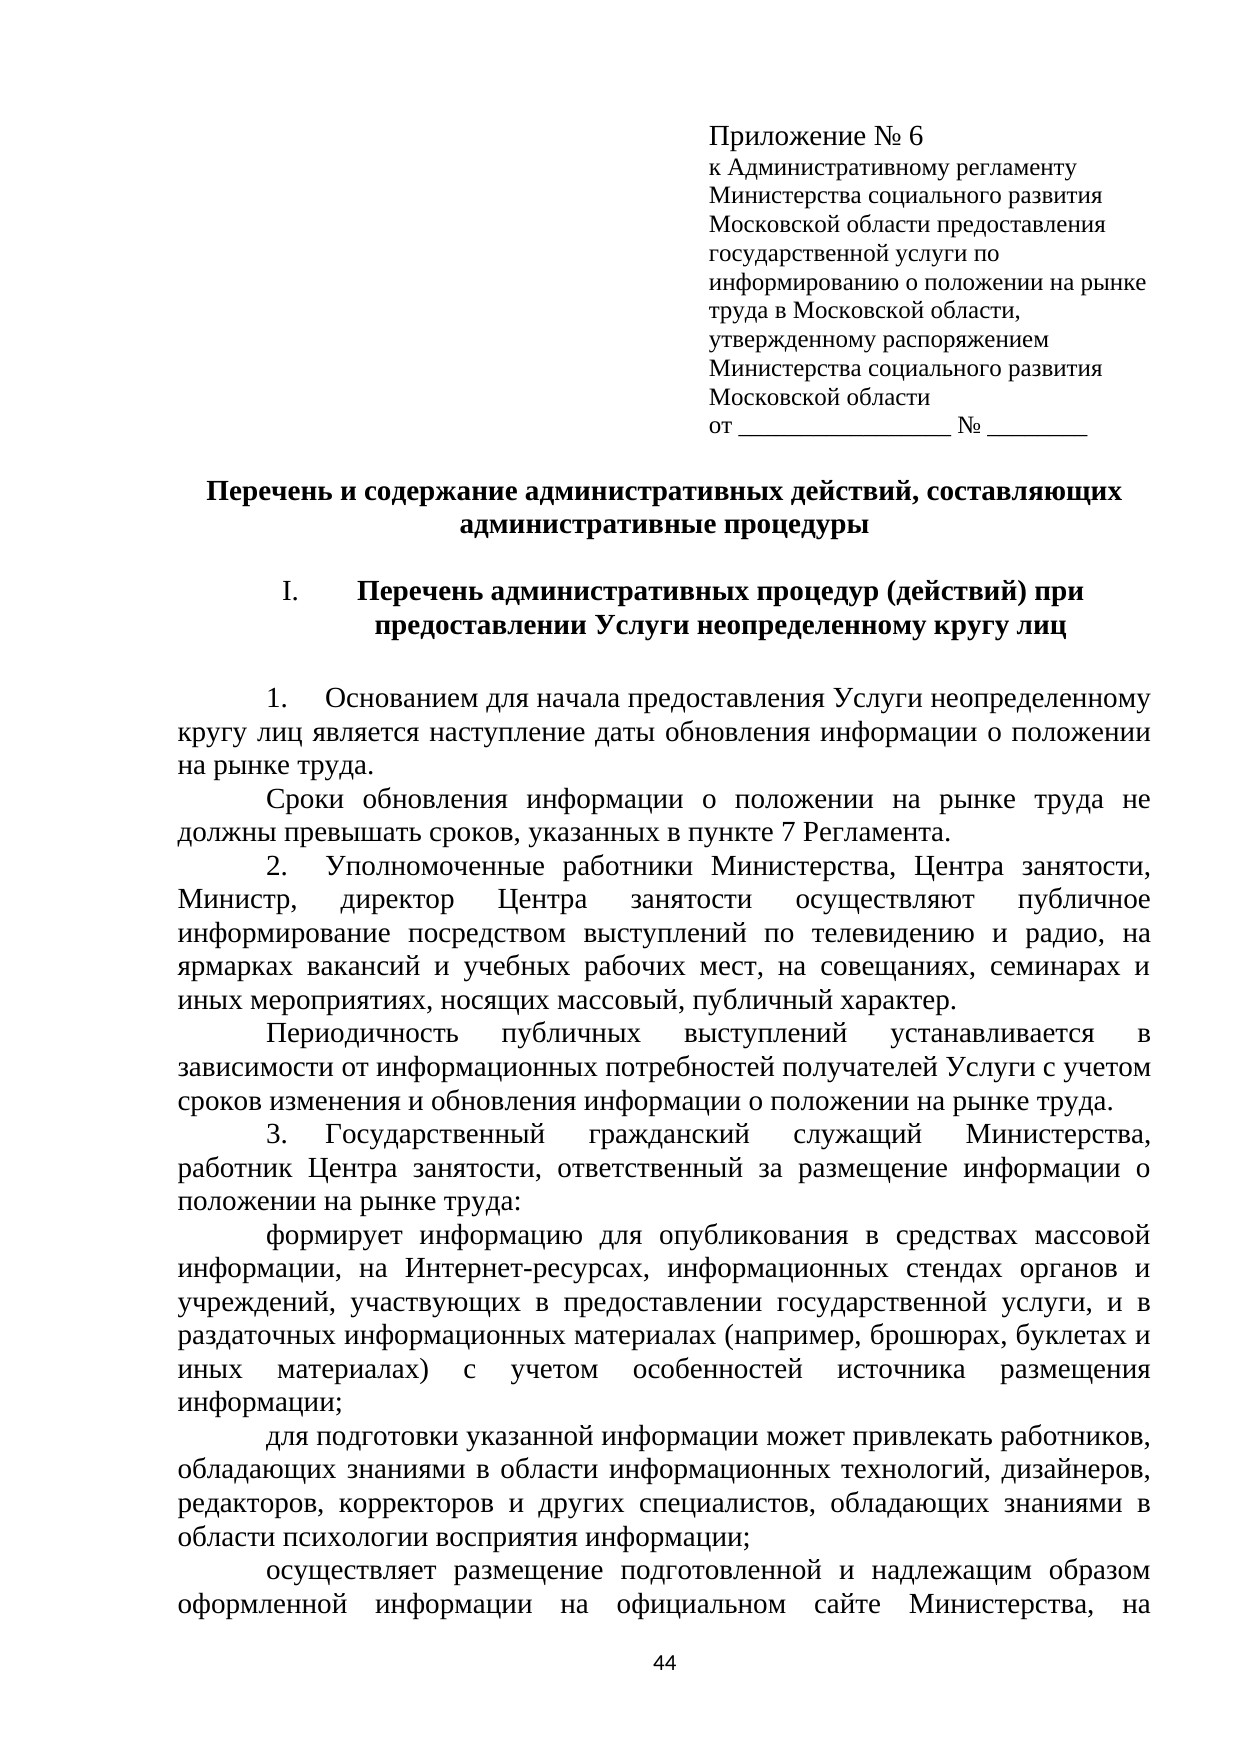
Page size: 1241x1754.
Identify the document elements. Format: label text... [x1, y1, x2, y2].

list Перечень административных процедур (действий) при предоставлении Услуги неопределенному кругу лиц [215, 573, 1152, 640]
text для подготовки указанной информации может привлекать работников, обладающих знаниями в области информационных технологий, дизайнеров, редакторов, корректоров и других специалистов, обладающих знаниями в области психологии восприятия информации; [177, 1418, 1152, 1552]
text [177, 1552, 1152, 1619]
text формирует информацию для опубликования в средствах массовой информации, на Интернет-ресурсах, информационных стендах органов и учреждений, участвующих в предоставлении государственной услуги, и в раздаточных информационных материалах (например, брошюрах, буклетах и иных материалах) с учетом особенностей источника размещения информации; [177, 1217, 1152, 1418]
text от _________________ № ________ [709, 410, 1152, 439]
list Государственный гражданский служащий Министерства, работник Центра занятости, ответственный за размещение информации о положении на рынке труда: [177, 1116, 1152, 1217]
text Приложение № 6 [709, 118, 1152, 152]
text Периодичность публичных выступлений устанавливается в зависимости от информационных потребностей получателей Услуги с учетом сроков изменения и обновления информации о положении на рынке труда. [177, 1016, 1152, 1116]
text к Административному регламенту Министерства социального развития Московской области предоставления государственной услуги по информированию о положении на рынке труда в Московской области, утвержденному распоряжением Министерства социального развития Московской области [709, 152, 1152, 410]
text Перечень и содержание административных действий, составляющих административные процедуры [177, 473, 1152, 540]
list Основанием для начала предоставления Услуги неопределенному кругу лиц является наступление даты обновления информации о положении на рынке труда. [177, 680, 1152, 781]
text Сроки обновления информации о положении на рынке труда не должны превышать сроков, указанных в пункте 7 Регламента. [177, 781, 1152, 848]
list Уполномоченные работники Министерства, Центра занятости, Министр, директор Центра занятости осуществляют публичное информирование посредством выступлений по телевидению и радио, на ярмарках вакансий и учебных рабочих мест, на совещаниях, семинарах и иных мероприятиях, носящих массовый, публичный характер. [177, 848, 1152, 1016]
